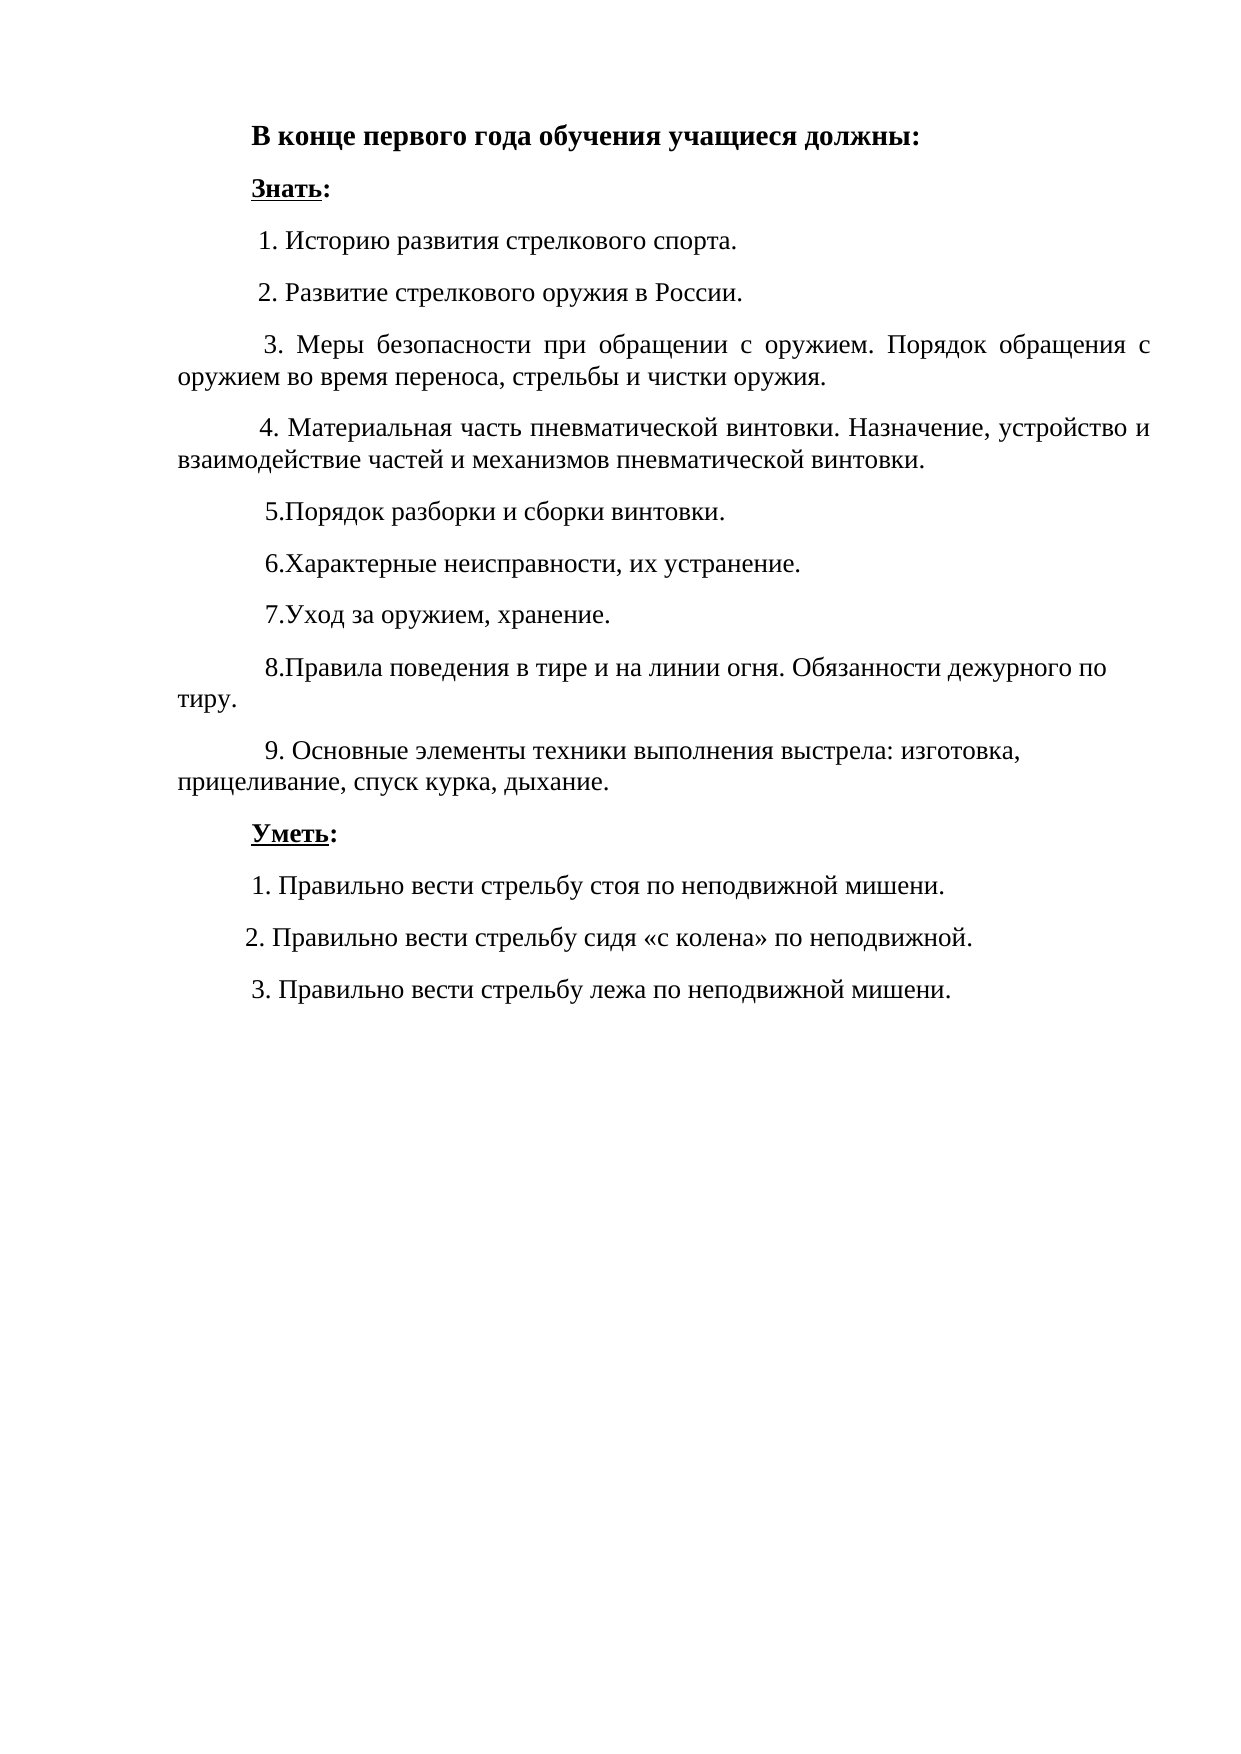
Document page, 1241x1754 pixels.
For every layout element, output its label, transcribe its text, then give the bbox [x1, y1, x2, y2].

text 3. Меры безопасности при обращении с оружием. Порядок обращения с оружием во время переноса, стрельбы и чистки оружия. [177, 328, 1152, 391]
text Знать: [177, 172, 1152, 204]
text 9. Основные элементы техники выполнения выстрела: изготовка, прицеливание, спуск курка, дыхание. [177, 734, 1152, 796]
text 2. Развитие стрелкового оружия в России. [177, 276, 1152, 308]
text 1. Историю развития стрелкового спорта. [177, 224, 1152, 256]
text Уметь: [177, 817, 1152, 848]
text 4. Материальная часть пневматической винтовки. Назначение, устройство и взаимодействие частей и механизмов пневматической винтовки. [177, 412, 1152, 474]
text 5.Порядок разборки и сборки винтовки. [177, 495, 1152, 526]
text 7.Уход за оружием, хранение. [177, 599, 1152, 630]
text 8.Правила поведения в тире и на линии огня. Обязанности дежурного по тиру. [177, 651, 1152, 713]
text В конце первого года обучения учащиеся должны: [177, 118, 1152, 152]
text 1. Правильно вести стрельбу стоя по неподвижной мишени. [177, 869, 1152, 900]
text 2. Правильно вести стрельбу сидя «с колена» по неподвижной. [177, 921, 1152, 952]
text 6.Характерные неисправности, их устранение. [177, 547, 1152, 578]
text 3. Правильно вести стрельбу лежа по неподвижной мишени. [177, 973, 1152, 1004]
